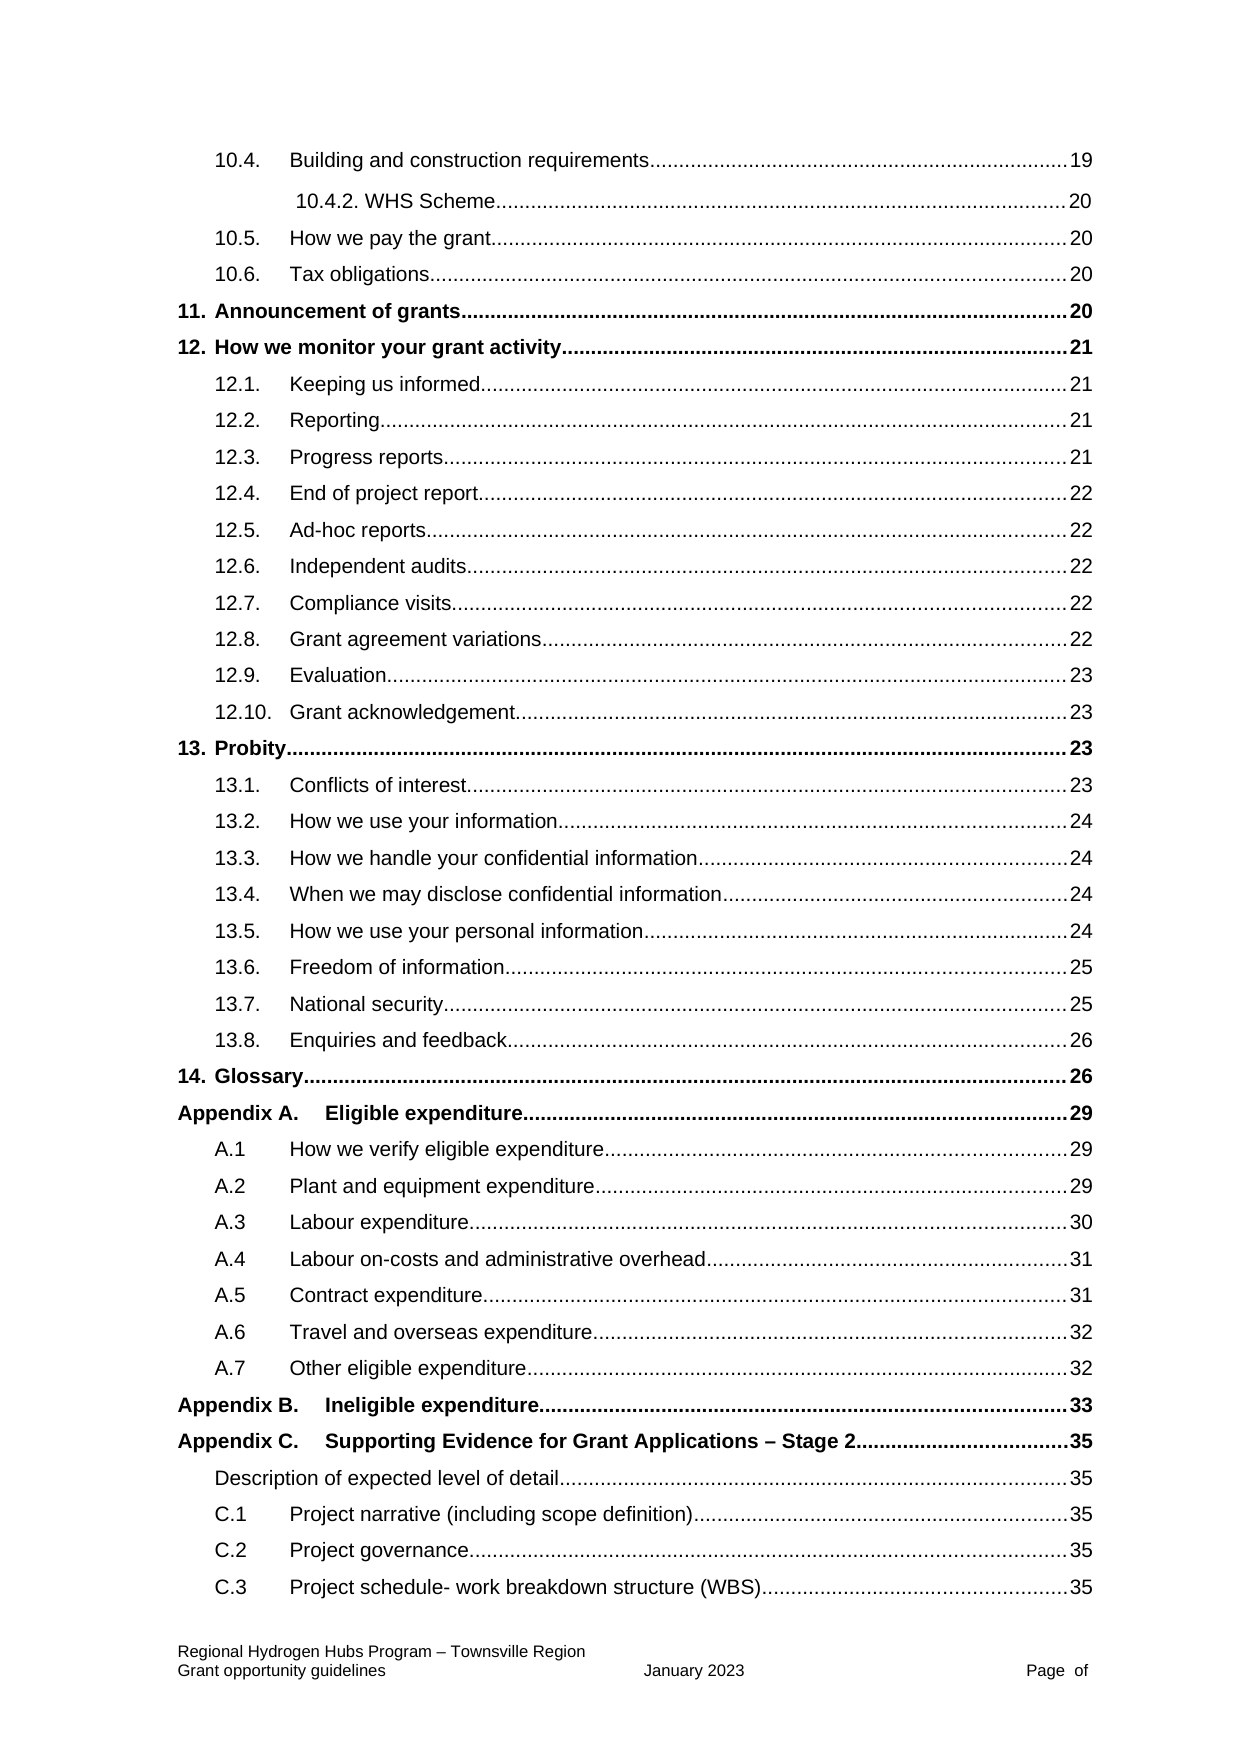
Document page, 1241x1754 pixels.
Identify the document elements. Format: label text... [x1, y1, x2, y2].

text 13.8. Enquiries and feedback 26 [214, 1028, 1092, 1052]
text 12.8. Grant agreement variations 22 [214, 627, 1092, 651]
text C.2 Project governance 35 [214, 1538, 1092, 1562]
text 13.7. National security 25 [214, 991, 1092, 1015]
text 10.5. How we pay the grant 20 [214, 226, 1092, 250]
text A.4 Labour on-costs and administrative overhead 31 [214, 1247, 1092, 1271]
text 13.5. How we use your personal information 24 [214, 918, 1092, 942]
text 12.6. Independent audits 22 [214, 554, 1092, 578]
text 13.1. Conflicts of interest 23 [214, 773, 1092, 797]
text C.1 Project narrative (including scope definition) 35 [214, 1502, 1092, 1526]
text 12.1. Keeping us informed 21 [214, 372, 1092, 396]
text 13.3. How we handle your confidential information 24 [214, 846, 1092, 869]
text A.1 How we verify eligible expenditure 29 [214, 1137, 1092, 1161]
text 12.10. Grant acknowledgement 23 [214, 700, 1092, 724]
text A.2 Plant and equipment expenditure 29 [214, 1174, 1092, 1198]
text Appendix A. Eligible expenditure 29 [177, 1101, 1092, 1125]
text Appendix B. Ineligible expenditure 33 [177, 1392, 1092, 1416]
text 13.4. When we may disclose confidential information 24 [214, 882, 1092, 906]
text 11. Announcement of grants 20 [177, 299, 1092, 323]
text 13.2. How we use your information 24 [214, 809, 1092, 833]
text A.7 Other eligible expenditure 32 [214, 1356, 1092, 1380]
text C.3 Project schedule- work breakdown structure (WBS) 35 [214, 1575, 1092, 1599]
text Appendix C. Supporting Evidence for Grant Applications – Stage 2 35 [177, 1429, 1092, 1453]
text A.6 Travel and overseas expenditure 32 [214, 1319, 1092, 1343]
text 10.4.2. WHS Scheme 20 [295, 184, 1092, 213]
text 14. Glossary 26 [177, 1064, 1092, 1088]
text 12.7. Compliance visits 22 [214, 590, 1092, 614]
text 10.4. Building and construction requirements 19 [214, 148, 1092, 172]
text A.3 Labour expenditure 30 [214, 1210, 1092, 1234]
text 13.6. Freedom of information 25 [214, 955, 1092, 979]
text 10.6. Tax obligations 20 [214, 262, 1092, 286]
text 12.5. Ad-hoc reports 22 [214, 517, 1092, 541]
text Description of expected level of detail 35 [214, 1465, 1092, 1489]
text 13. Probity 23 [177, 736, 1092, 760]
text 12. How we monitor your grant activity 21 [177, 335, 1092, 359]
text 12.9. Evaluation 23 [214, 663, 1092, 687]
text 12.2. Reporting 21 [214, 408, 1092, 432]
text 12.3. Progress reports 21 [214, 444, 1092, 468]
text 12.4. End of project report 22 [214, 481, 1092, 505]
text A.5 Contract expenditure 31 [214, 1283, 1092, 1307]
